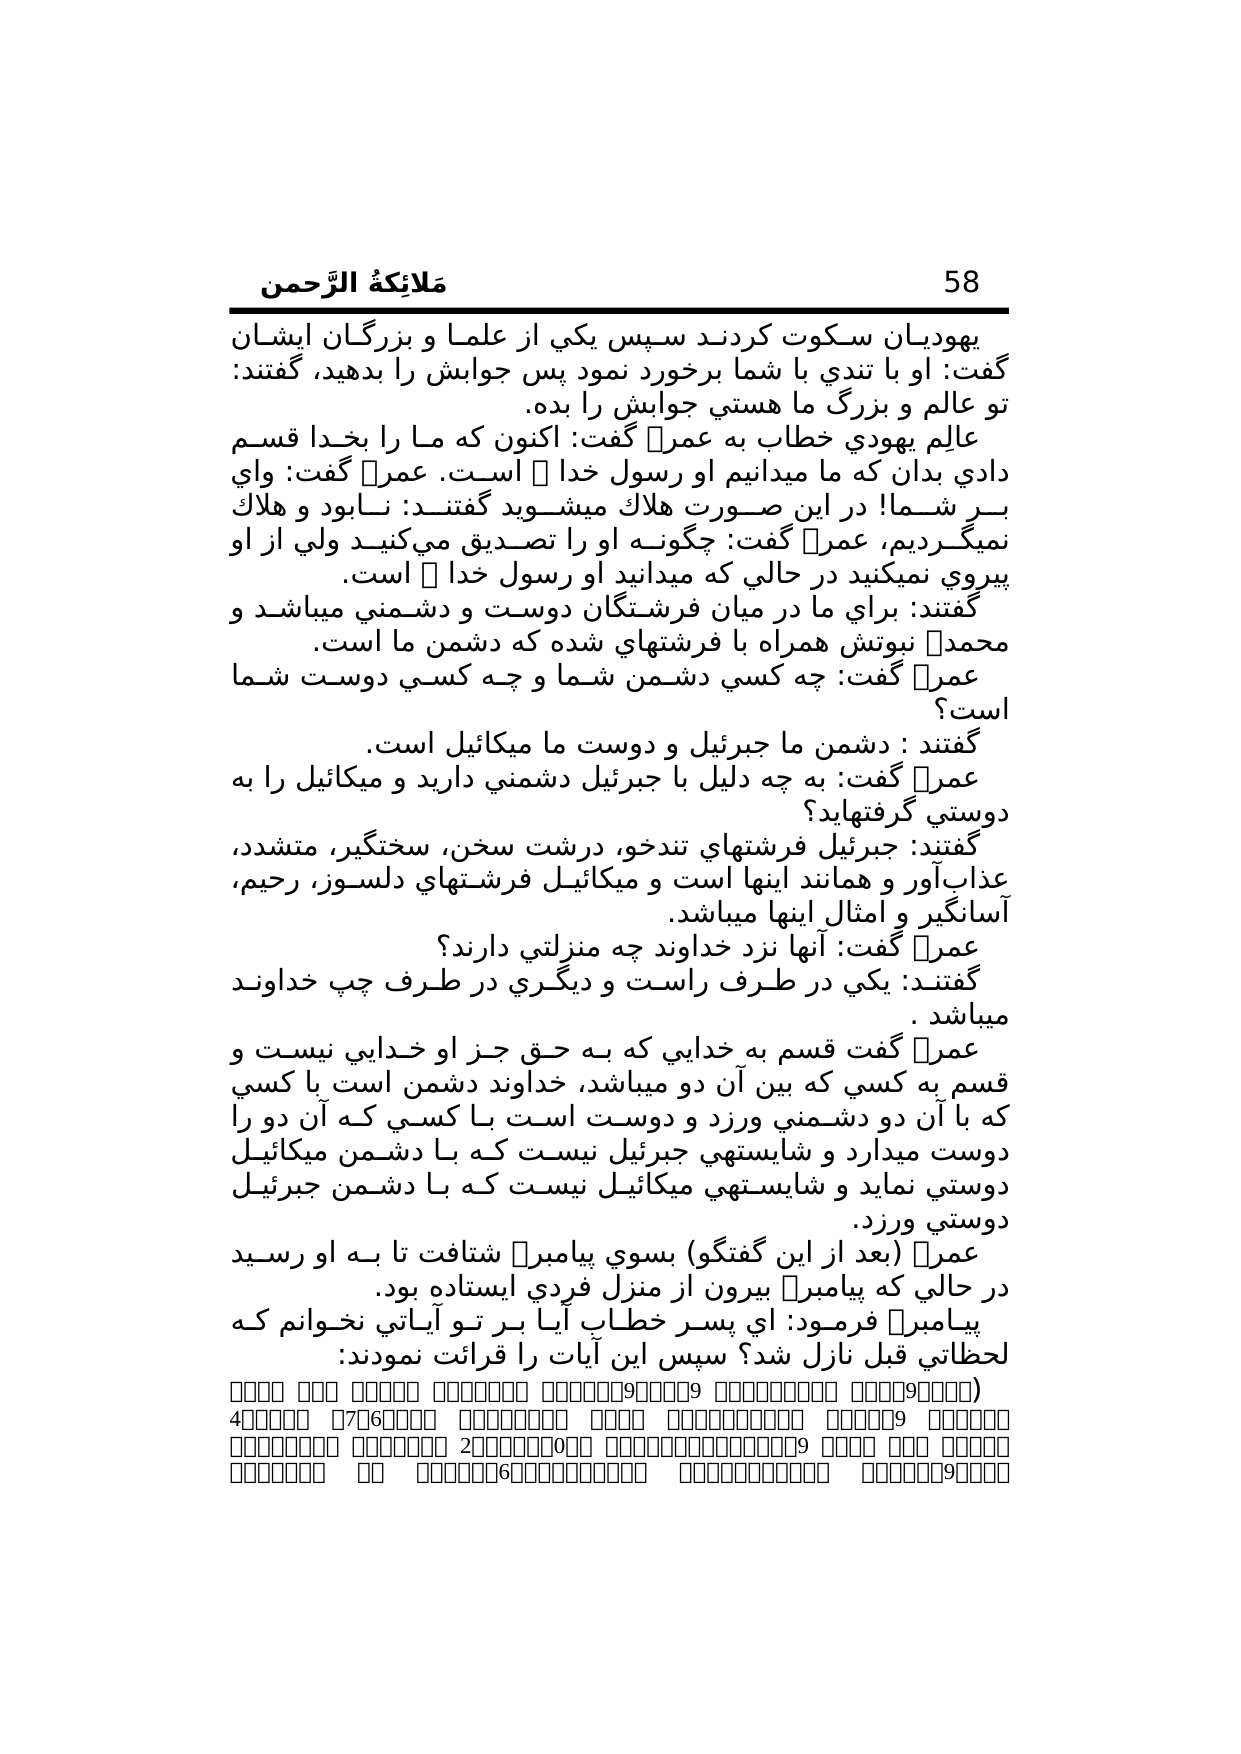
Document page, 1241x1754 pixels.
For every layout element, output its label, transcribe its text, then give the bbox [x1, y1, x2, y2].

text گفتند : دشمن ما جبرئيل و دوست ما ميكائيل است. [230, 726, 1010, 760]
text عمر (بعد از اين گفتگو) بسوي پيامبر‎ شتافت تا به او رسيد در حالي كه پيامبر‎ بيرون از منزل فردي ايستاده بود. [230, 1235, 1010, 1303]
text عمر گفت: چه كسي دشمن شما و چه كسي دوست شما است؟‎ [230, 658, 1010, 726]
text گفتند: يكي در طرف راست و ديگري در طرف چپ خداوند مي‎باشد . [230, 964, 1010, 1032]
text يهوديان سكوت كردند سپس يكي از علما و بزرگان ايشان گفت: او با تندي با شما برخورد نمود پس جوابش را بدهيد، گفتند: تو عالم و بزرگ ما هستي جوابش را بده. [230, 318, 1010, 420]
text پيامبر فرمود: اي پسر خطاب آيا بر تو آياتي نخوانم كه لحظاتي قبل نازل شد؟ سپس اين آيات را قرائت نمودند: [230, 1303, 1011, 1371]
text عمر گفت قسم به خدايي كه به حق جز او خدايي نيست و قسم به كسي كه بين آن دو مي‎باشد، خداوند دشمن است با كسي كه با آن دو دشمني ورزد و دوست است با كسي كه آن دو را دوست مي‎دارد و شايسته‎ي جبرئيل نيست كه با دشمن ميكائيل دوستي نمايد و شايسته‎ي ميكائيل نيست كه با دشمن جبرئيل دوستي ورزد. [230, 1032, 1010, 1235]
text گفتند: جبرئيل فرشته‎اي تندخو، درشت سخن، سختگير، متشدد، عذاب‌آور و همانند اينها است و ميكائيل فرشته‎اي دلسوز، رحيم، آسانگير و امثال اينها مي‎باشد. [230, 828, 1010, 930]
text عمر گفت: آنها نزد خداوند چه منزلتي دارند؟ [230, 930, 1010, 964]
text عمر گفت: به چه دليل با جبرئيل دشمني داريد و ميكائيل را به دوستي گرفته‎ايد؟ [230, 760, 1010, 828]
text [230, 1371, 1011, 1485]
text عالِم يهودي خطاب به عمر گفت: اكنون كه ما را بخدا قسم دادي بدان كه ما مي‎دانيم او رسول خدا است. عمر گفت: واي بر شما! در اين صورت هلاك مي‎شويد گفتند: نابود و هلاك نمي‎گرديم، عمر گفت: چگونه او را تصديق مي‌كنيد ولي از او پيروي نمي‎كنيد در حالي كه مي‎دانيد او رسول خدا‌ ‌ است. [230, 420, 1010, 590]
text گفتند: براي ما در ميان فرشتگان دوست و دشمني مي‎باشد و محمد‎ نبوتش همراه با فرشته‎اي شده كه دشمن ما است. [230, 590, 1010, 658]
